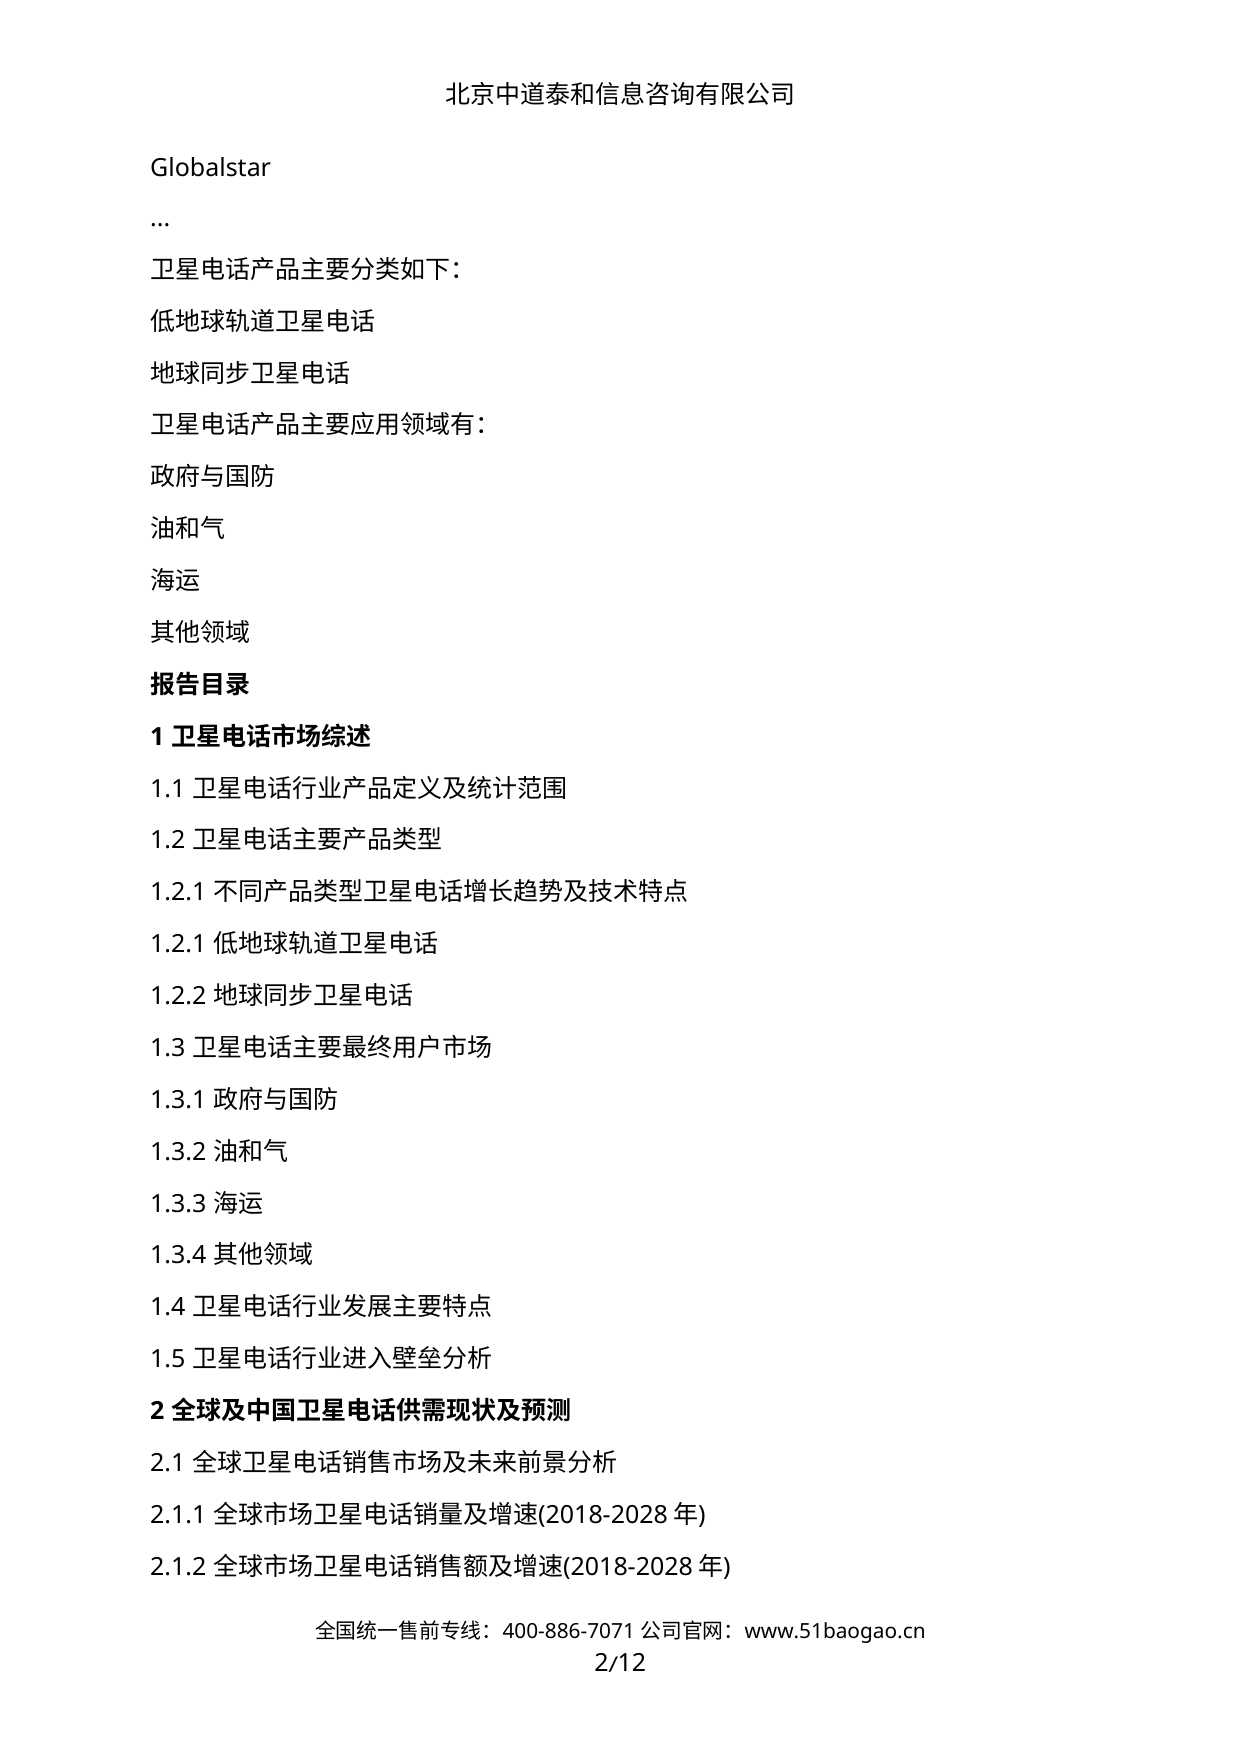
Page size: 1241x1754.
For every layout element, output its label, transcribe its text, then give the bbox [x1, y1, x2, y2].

text 地球同步卫星电话 [150, 353, 1090, 389]
text Globalstar [150, 150, 1090, 184]
text 1 卫星电话市场综述 [150, 716, 1090, 752]
text 1.4 卫星电话行业发展主要特点 [150, 1287, 1090, 1323]
text 1.2.1 不同产品类型卫星电话增长趋势及技术特点 [150, 872, 1090, 908]
text 2.1 全球卫星电话销售市场及未来前景分析 [150, 1442, 1090, 1479]
text 政府与国防 [150, 457, 1090, 493]
text 1.1 卫星电话行业产品定义及统计范围 [150, 768, 1090, 804]
text 1.3.3 海运 [150, 1183, 1090, 1219]
text 1.3.1 政府与国防 [150, 1079, 1090, 1116]
text 1.3 卫星电话主要最终用户市场 [150, 1027, 1090, 1064]
text 1.2.2 地球同步卫星电话 [150, 976, 1090, 1012]
text 报告目录 [150, 664, 1090, 701]
text 其他领域 [150, 612, 1090, 649]
text 油和气 [150, 509, 1090, 545]
text 卫星电话产品主要分类如下： [150, 249, 1090, 286]
text ... [150, 200, 1090, 234]
text 2.1.2 全球市场卫星电话销售额及增速(2018-2028年) [150, 1546, 1090, 1582]
text 2 全球及中国卫星电话供需现状及预测 [150, 1391, 1090, 1427]
text 卫星电话产品主要应用领域有： [150, 405, 1090, 441]
text 1.3.2 油和气 [150, 1131, 1090, 1167]
text 2.1.1 全球市场卫星电话销量及增速(2018-2028年) [150, 1494, 1090, 1531]
text 海运 [150, 561, 1090, 597]
text 1.3.4 其他领域 [150, 1235, 1090, 1271]
text 低地球轨道卫星电话 [150, 301, 1090, 337]
text 1.2.1 低地球轨道卫星电话 [150, 924, 1090, 960]
text 1.2 卫星电话主要产品类型 [150, 820, 1090, 856]
text 1.5 卫星电话行业进入壁垒分析 [150, 1339, 1090, 1375]
